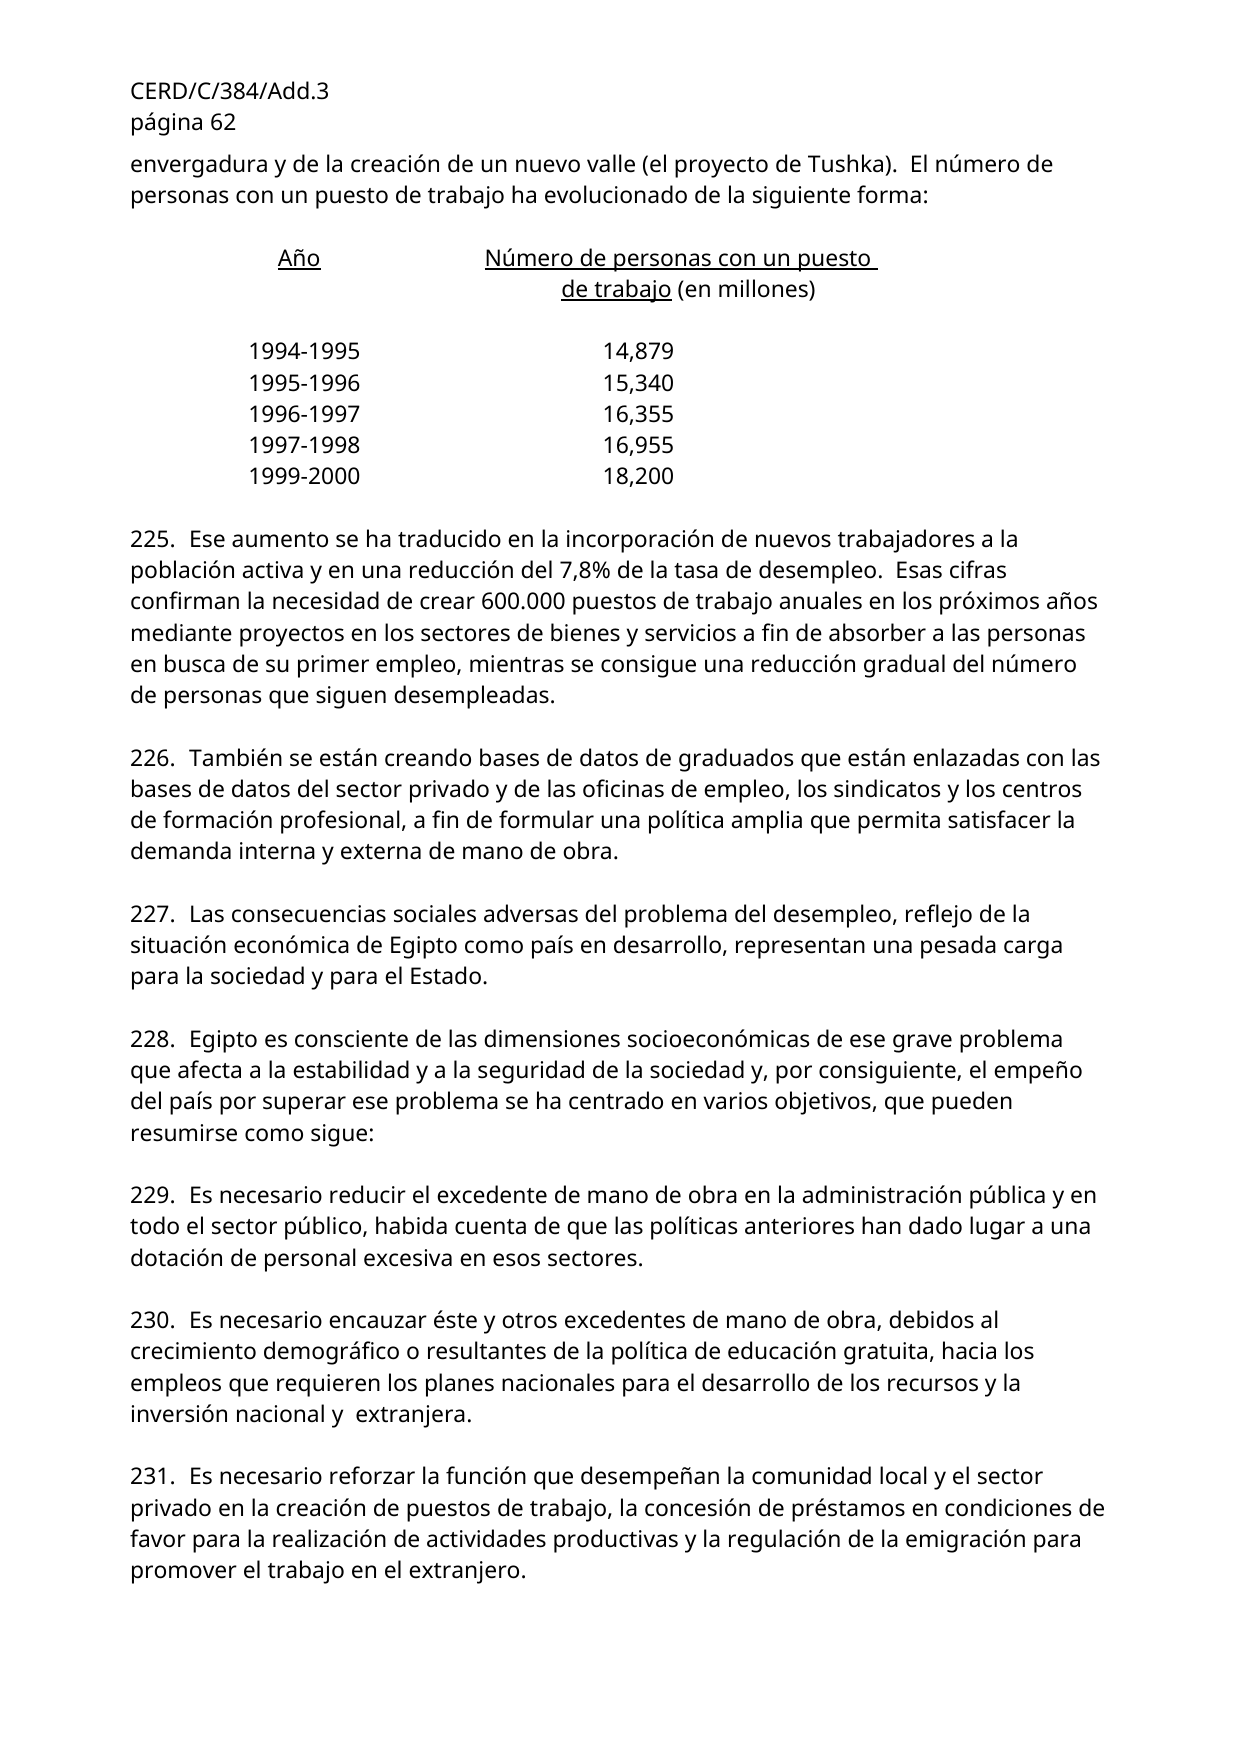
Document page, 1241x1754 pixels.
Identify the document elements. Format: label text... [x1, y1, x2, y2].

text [130, 148, 1110, 210]
text 225. Ese aumento se ha traducido en la incorporación de nuevos trabajadores a la población activa y en una reducción del 7,8% de la tasa de desempleo. Esas cifras confirman la necesidad de crear 600.000 puestos de trabajo anuales en los próximos años mediante proyectos en los sectores de bienes y servicios a fin de absorber a las personas en busca de su primer empleo, mientras se consigue una reducción gradual del número de personas que siguen desempleadas. [130, 523, 1110, 710]
text 1994-1995 14,879 [130, 335, 1110, 366]
text Año Número de personas con un puesto [130, 241, 1110, 273]
text 229. Es necesario reducir el excedente de mano de obra en la administración pública y en todo el sector público, habida cuenta de que las políticas anteriores han dado lugar a una dotación de personal excesiva en esos sectores. [130, 1179, 1110, 1273]
text 1996-1997 16,355 [130, 398, 1110, 429]
text 227. Las consecuencias sociales adversas del problema del desempleo, reflejo de la situación económica de Egipto como país en desarrollo, representan una pesada carga para la sociedad y para el Estado. [130, 898, 1110, 991]
text 230. Es necesario encauzar éste y otros excedentes de mano de obra, debidos al crecimiento demográfico o resultantes de la política de educación gratuita, hacia los empleos que requieren los planes nacionales para el desarrollo de los recursos y la inversión nacional y extranjera. [130, 1304, 1110, 1429]
text 1999-2000 18,200 [130, 460, 1110, 491]
text 1997-1998 16,955 [130, 429, 1110, 460]
text 226. También se están creando bases de datos de graduados que están enlazadas con las bases de datos del sector privado y de las oficinas de empleo, los sindicatos y los centros de formación profesional, a fin de formular una política amplia que permita satisfacer la demanda interna y externa de mano de obra. [130, 741, 1110, 866]
text de trabajo (en millones) [130, 273, 1110, 304]
text 231. Es necesario reforzar la función que desempeñan la comunidad local y el sector privado en la creación de puestos de trabajo, la concesión de préstamos en condiciones de favor para la realización de actividades productivas y la regulación de la emigración para promover el trabajo en el extranjero. [130, 1460, 1110, 1585]
text 228. Egipto es consciente de las dimensiones socioeconómicas de ese grave problema que afecta a la estabilidad y a la seguridad de la sociedad y, por consiguiente, el empeño del país por superar ese problema se ha centrado en varios objetivos, que pueden resumirse como sigue: [130, 1023, 1110, 1148]
text 1995-1996 15,340 [130, 366, 1110, 398]
